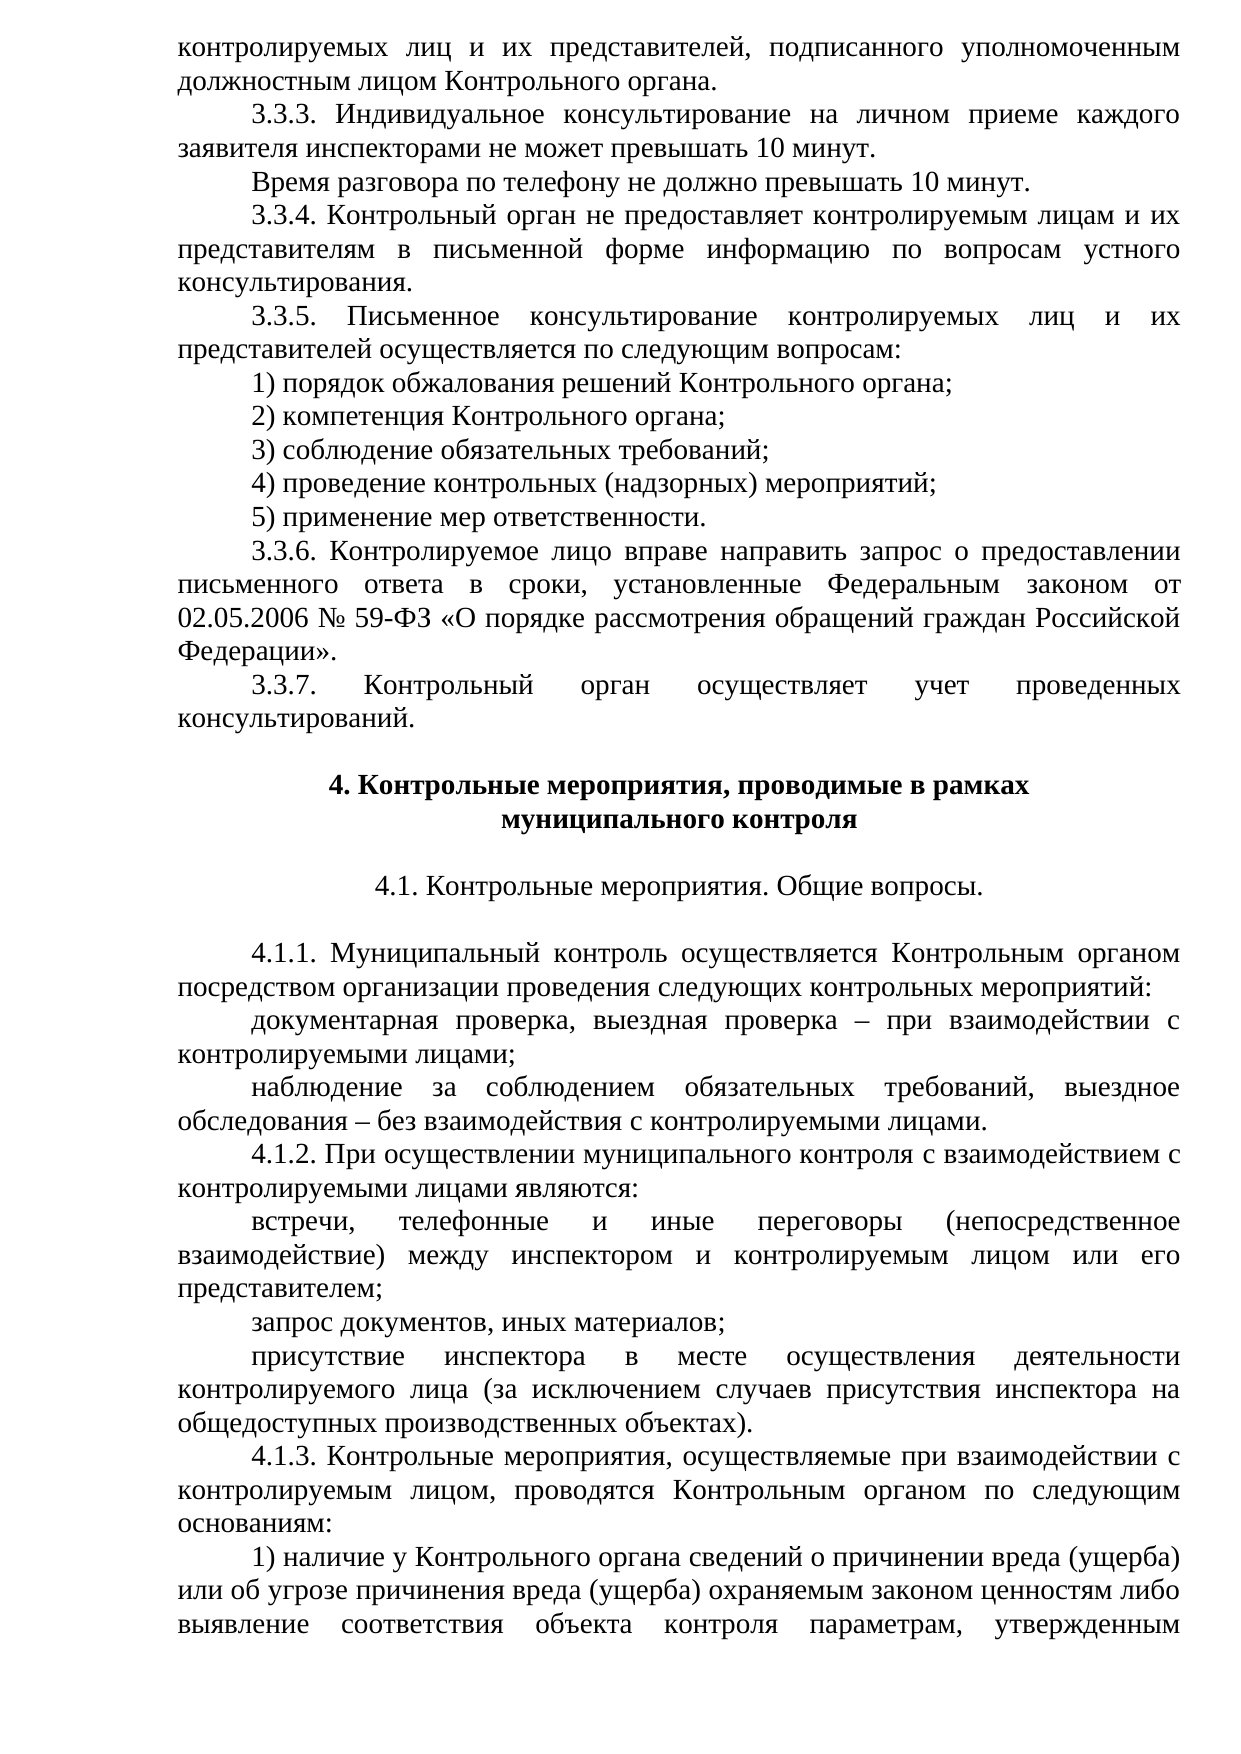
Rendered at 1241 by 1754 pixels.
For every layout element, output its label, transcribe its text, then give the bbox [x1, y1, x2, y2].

text Время разговора по телефону не должно превышать 10 минут. [177, 164, 1181, 197]
list присутствие инспектора в месте осуществления деятельности контролируемого лица (за исключением случаев присутствия инспектора на общедоступных производственных объектах). [177, 1338, 1181, 1438]
list встречи, телефонные и иные переговоры (непосредственное взаимодействие) между инспектором и контролируемым лицом или его представителем; [177, 1203, 1181, 1304]
text 5) применение мер ответственности. [177, 499, 1181, 533]
text 3.3.4. Контрольный орган не предоставляет контролируемым лицам и их представителям в письменной форме информацию по вопросам устного консультирования. [177, 197, 1181, 298]
text 1) порядок обжалования решений Контрольного органа; [177, 365, 1181, 398]
text 3) соблюдение обязательных требований; [177, 432, 1181, 466]
list 4.1.2. При осуществлении муниципального контроля с взаимодействием с контролируемыми лицами являются: [177, 1136, 1181, 1203]
text 4.1. Контрольные мероприятия. Общие вопросы. [177, 868, 1181, 902]
list муниципального контроля [177, 801, 1181, 834]
text 2) компетенция Контрольного органа; [177, 398, 1181, 432]
text 3.3.3. Индивидуальное консультирование на личном приеме каждого заявителя инспекторами не может превышать 10 минут. [177, 97, 1181, 164]
text документарная проверка, выездная проверка – при взаимодействии с контролируемыми лицами; [177, 1002, 1181, 1069]
text 3.3.5. Письменное консультирование контролируемых лиц и их представителей осуществляется по следующим вопросам: [177, 298, 1181, 365]
list 4. Контрольные мероприятия, проводимые в рамках [177, 767, 1181, 801]
list 4.1.1. Муниципальный контроль осуществляется Контрольным органом посредством организации проведения следующих контрольных мероприятий: [177, 935, 1181, 1002]
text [177, 1539, 1181, 1639]
text 4.1.3. Контрольные мероприятия, осуществляемые при взаимодействии с контролируемым лицом, проводятся Контрольным органом по следующим основаниям: [177, 1438, 1181, 1539]
list запрос документов, иных материалов; [177, 1304, 1181, 1338]
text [177, 29, 1181, 97]
text 4) проведение контрольных (надзорных) мероприятий; [177, 466, 1181, 499]
text 3.3.6. Контролируемое лицо вправе направить запрос о предоставлении письменного ответа в сроки, установленные Федеральным законом от 02.05.2006 № 59-ФЗ «О порядке рассмотрения обращений граждан Российской Федерации». [177, 533, 1181, 667]
text наблюдение за соблюдением обязательных требований, выездное обследования – без взаимодействия с контролируемыми лицами. [177, 1069, 1181, 1136]
text 3.3.7. Контрольный орган осуществляет учет проведенных консультирований. [177, 667, 1181, 734]
